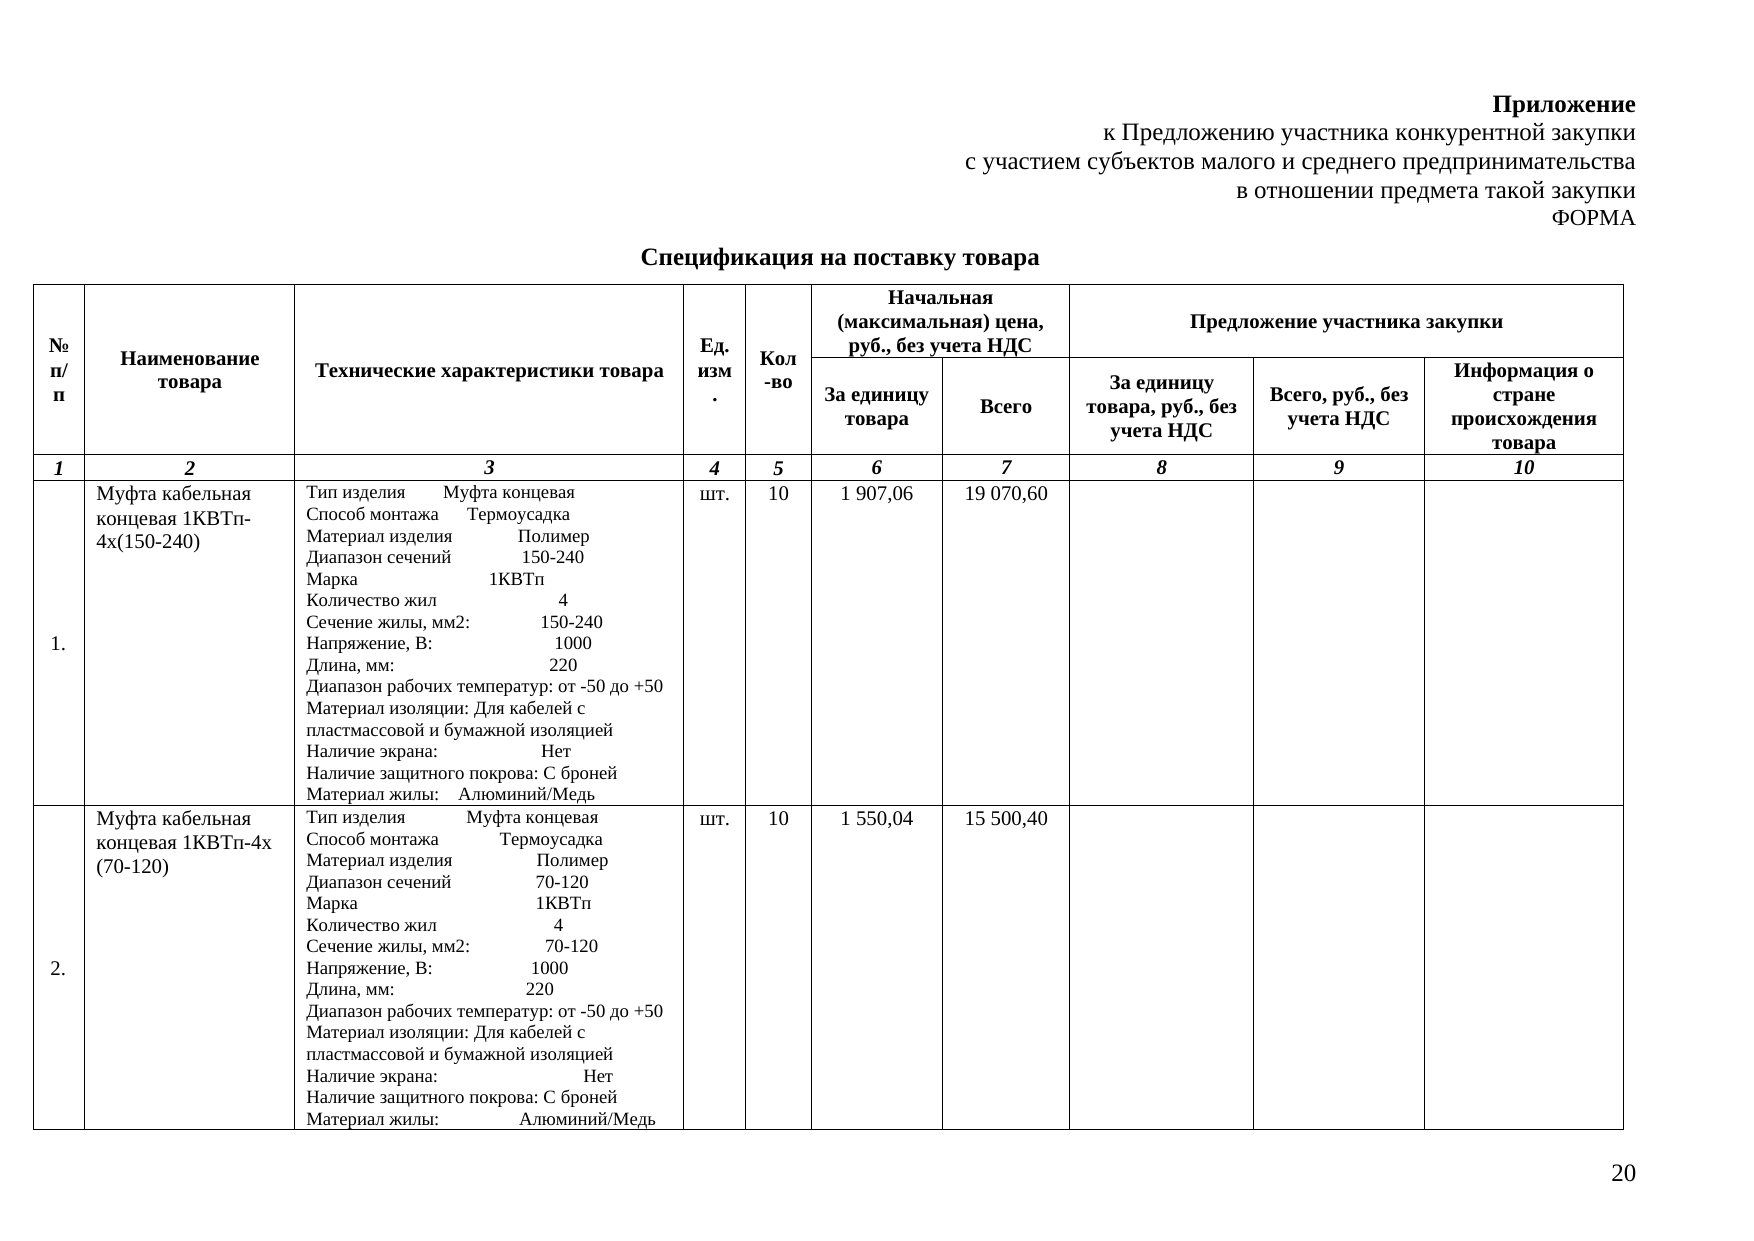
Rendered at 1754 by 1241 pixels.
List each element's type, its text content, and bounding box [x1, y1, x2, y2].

table_header Кол-во [746, 285, 811, 454]
table_header Наименование товара [85, 285, 294, 454]
text Приложение [44, 89, 1636, 117]
table_cell 8 [1070, 455, 1253, 480]
table_cell [34, 481, 84, 805]
table_cell Муфта кабельная концевая 1КВТп-4х (70-120) [85, 806, 294, 1129]
table_cell 7 [943, 455, 1069, 480]
table_cell 1 907,06 [812, 481, 942, 805]
table_cell [1425, 806, 1623, 1129]
table_cell [1254, 806, 1424, 1129]
table_cell Информация о стране происхождения товара [1425, 358, 1623, 454]
table_header Технические характеристики товара [295, 285, 683, 454]
table_cell шт. [684, 806, 745, 1129]
table_cell 15 500,40 [943, 806, 1069, 1129]
table_cell Муфта кабельная концевая 1КВТп-4х(150-240) [85, 481, 294, 805]
table_cell 5 [746, 455, 811, 480]
table_cell [1425, 481, 1623, 805]
table_cell За единицу товара [812, 358, 942, 454]
table_cell 10 [746, 806, 811, 1129]
table_cell [1070, 481, 1253, 805]
table_cell Тип изделия Муфта концевая Способ монтажа Термоусадка Материал изделия Полимер Диапазон сечений 150-240 Марка 1КВТп Количество жил 4 Сечение жилы, мм2: 150-240 Напряжение, В: 1000 Длина, мм: 220 Диапазон рабочих температур: от -50 до +50 Материал изоляции: Для кабелей с пластмассовой и бумажной изоляцией Наличие экрана: Нет Наличие защитного покрова: С броней Материал жилы: Алюминий/Медь [295, 481, 683, 805]
text ФОРМА [44, 204, 1636, 230]
table_cell 9 [1254, 455, 1424, 480]
table_cell 19 070,60 [943, 481, 1069, 805]
table_cell [1254, 481, 1424, 805]
text к Предложению участника конкурентной закупки [44, 117, 1636, 146]
table_header Ед. изм. [684, 285, 745, 454]
text с участием субъектов малого и среднего предпринимательства в отношении предмета такой закупки [44, 146, 1636, 204]
text Спецификация на поставку товара [44, 242, 1636, 271]
table_header Предложение участника закупки [1070, 285, 1623, 357]
table_cell За единицу товара, руб., без учета НДС [1070, 358, 1253, 454]
table_cell 1 550,04 [812, 806, 942, 1129]
table_cell [34, 806, 84, 1129]
table_cell 10 [746, 481, 811, 805]
table_cell 2 [85, 455, 294, 480]
table_cell 3 [295, 455, 683, 480]
table_cell Всего [943, 358, 1069, 454]
table_cell 4 [684, 455, 745, 480]
table_cell Всего, руб., без учета НДС [1254, 358, 1424, 454]
table_header Начальная (максимальная) цена, руб., без учета НДС [812, 285, 1069, 357]
table_header № п/п [34, 285, 84, 454]
table_cell Тип изделия Муфта концевая Способ монтажа Термоусадка Материал изделия Полимер Диапазон сечений 70-120 Марка 1КВТп Количество жил 4 Сечение жилы, мм2: 70-120 Напряжение, В: 1000 Длина, мм: 220 Диапазон рабочих температур: от -50 до +50 Материал изоляции: Для кабелей с пластмассовой и бумажной изоляцией Наличие экрана: Нет Наличие защитного покрова: С броней Материал жилы: Алюминий/Медь [295, 806, 683, 1129]
table_cell шт. [684, 481, 745, 805]
table_cell [1070, 806, 1253, 1129]
table_cell 10 [1425, 455, 1623, 480]
table_cell 1 [34, 455, 84, 480]
table_cell 6 [812, 455, 942, 480]
